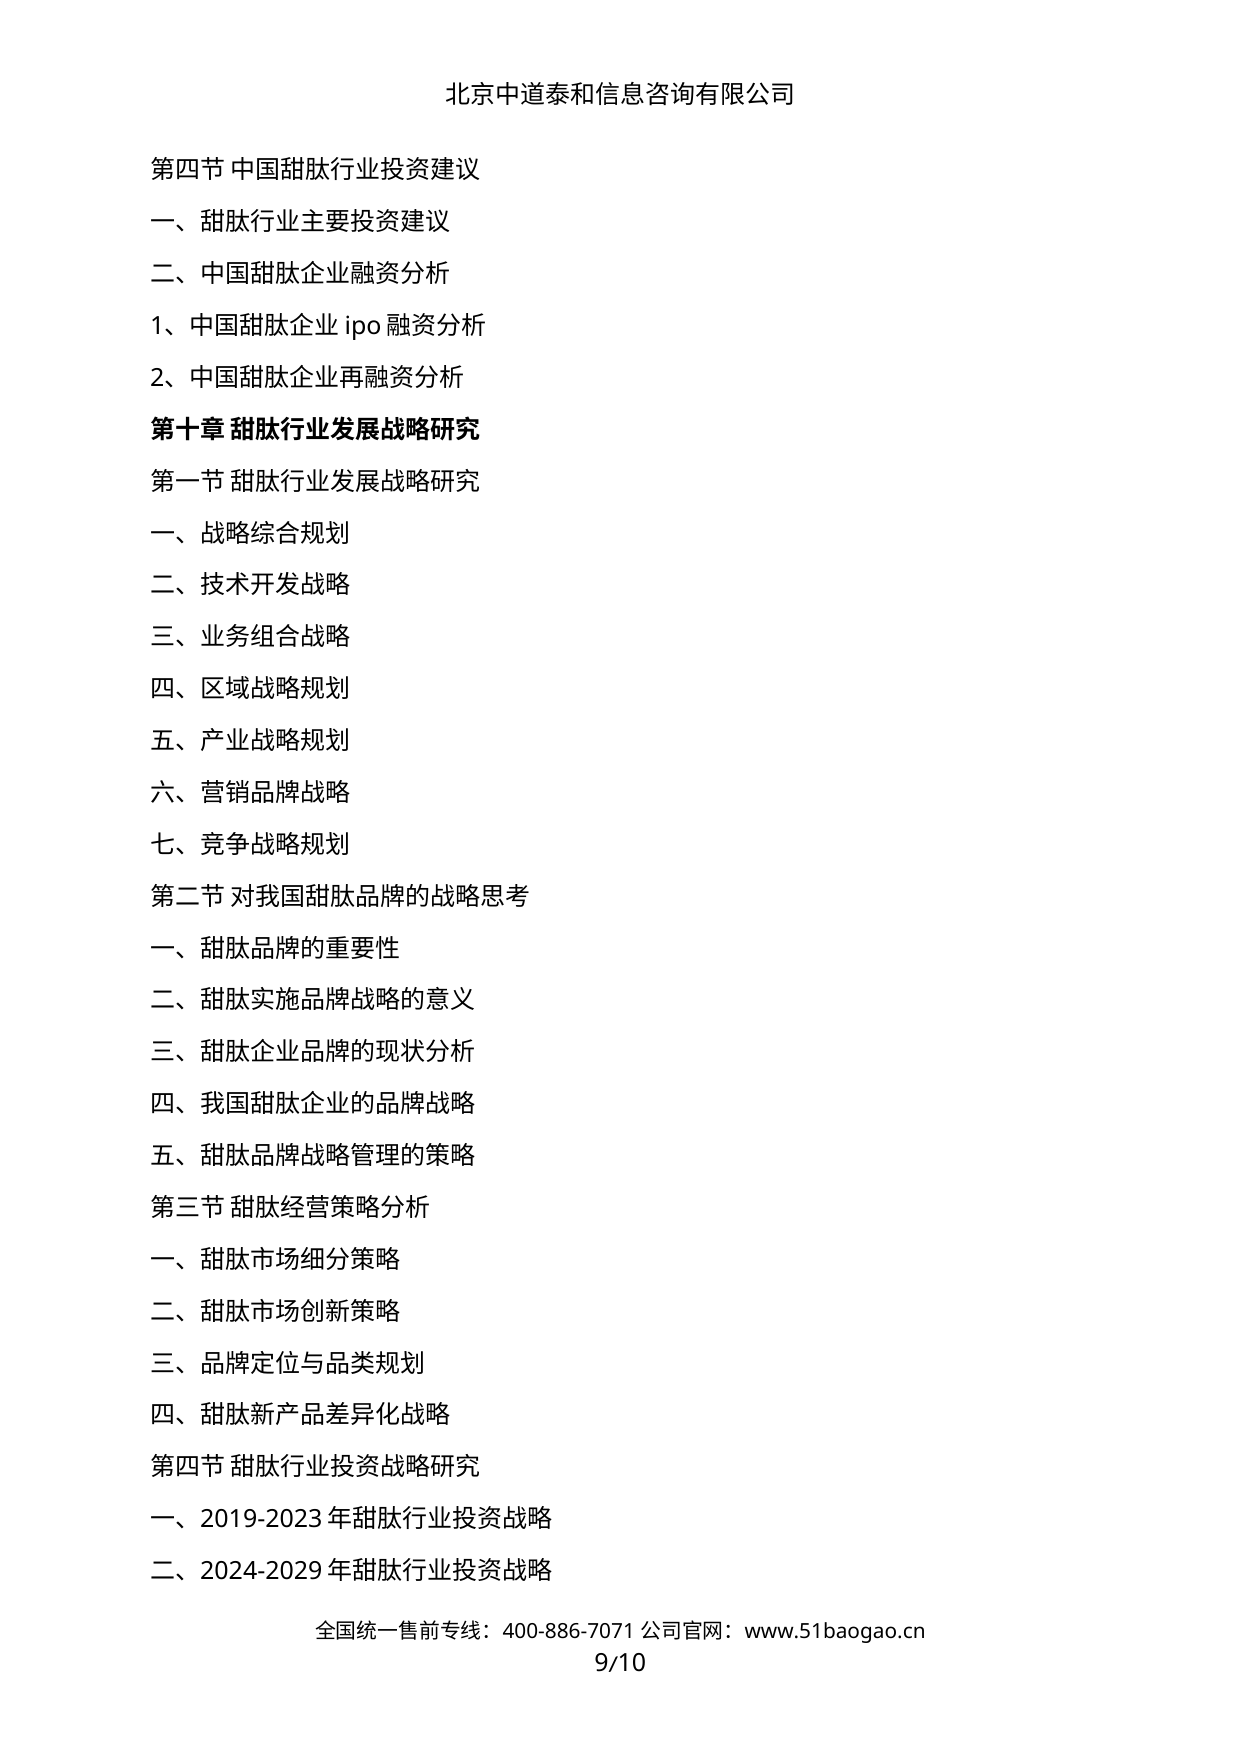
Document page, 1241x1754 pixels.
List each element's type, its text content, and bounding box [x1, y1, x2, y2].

text 二、甜肽实施品牌战略的意义 [150, 980, 1090, 1016]
text 六、营销品牌战略 [150, 772, 1090, 809]
text 第四节 中国甜肽行业投资建议 [150, 150, 1090, 186]
text 五、甜肽品牌战略管理的策略 [150, 1136, 1090, 1172]
text 二、中国甜肽企业融资分析 [150, 254, 1090, 290]
text 一、甜肽行业主要投资建议 [150, 202, 1090, 238]
text 二、甜肽市场创新策略 [150, 1291, 1090, 1327]
text 三、业务组合战略 [150, 617, 1090, 653]
text 二、技术开发战略 [150, 565, 1090, 601]
text 一、战略综合规划 [150, 513, 1090, 549]
text 七、竞争战略规划 [150, 824, 1090, 861]
text 2、中国甜肽企业再融资分析 [150, 357, 1090, 394]
text 1、中国甜肽企业ipo融资分析 [150, 306, 1090, 342]
text 一、甜肽市场细分策略 [150, 1239, 1090, 1276]
text 四、甜肽新产品差异化战略 [150, 1395, 1090, 1431]
text 第三节 甜肽经营策略分析 [150, 1187, 1090, 1224]
text 一、2019-2023年甜肽行业投资战略 [150, 1499, 1090, 1535]
text 第一节 甜肽行业发展战略研究 [150, 461, 1090, 497]
text 一、甜肽品牌的重要性 [150, 928, 1090, 964]
text 三、甜肽企业品牌的现状分析 [150, 1032, 1090, 1068]
text 第二节 对我国甜肽品牌的战略思考 [150, 876, 1090, 912]
text 四、我国甜肽企业的品牌战略 [150, 1084, 1090, 1120]
text 第四节 甜肽行业投资战略研究 [150, 1447, 1090, 1483]
text 四、区域战略规划 [150, 669, 1090, 705]
text 二、2024-2029年甜肽行业投资战略 [150, 1551, 1090, 1587]
text 三、品牌定位与品类规划 [150, 1343, 1090, 1379]
text 五、产业战略规划 [150, 721, 1090, 757]
text 第十章 甜肽行业发展战略研究 [150, 409, 1090, 446]
